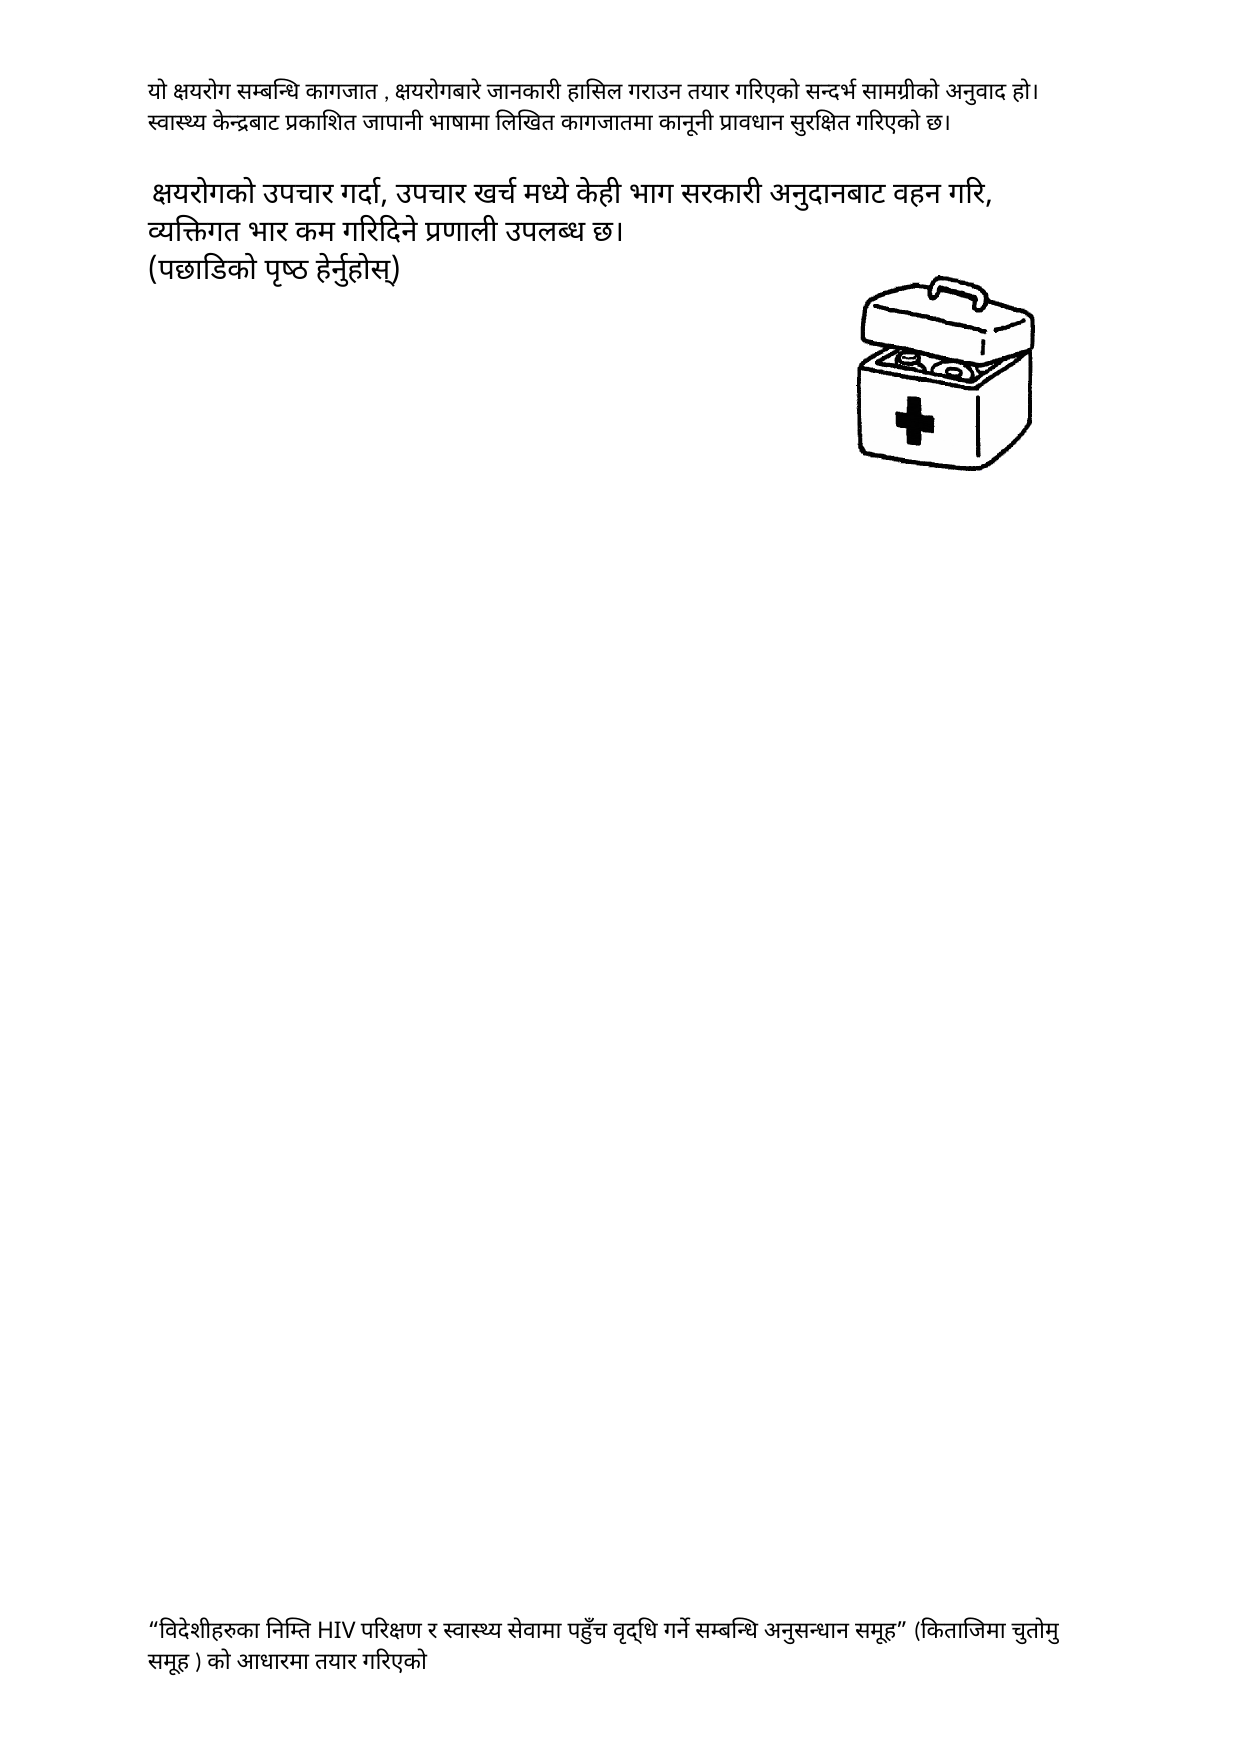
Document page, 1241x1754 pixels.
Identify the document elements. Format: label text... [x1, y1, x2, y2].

text (पछाडिको पृष्ठ हेर्नुहोस्) [148, 253, 1092, 291]
text क्षयरोगको उपचार गर्दा, उपचार खर्च मध्ये केही भाग सरकारी अनुदानबाट वहन गरि, व्यक्तिगत भार कम गरिदिने प्रणाली उपलब्ध छ। [137, 177, 1024, 253]
picture [856, 291, 1035, 471]
